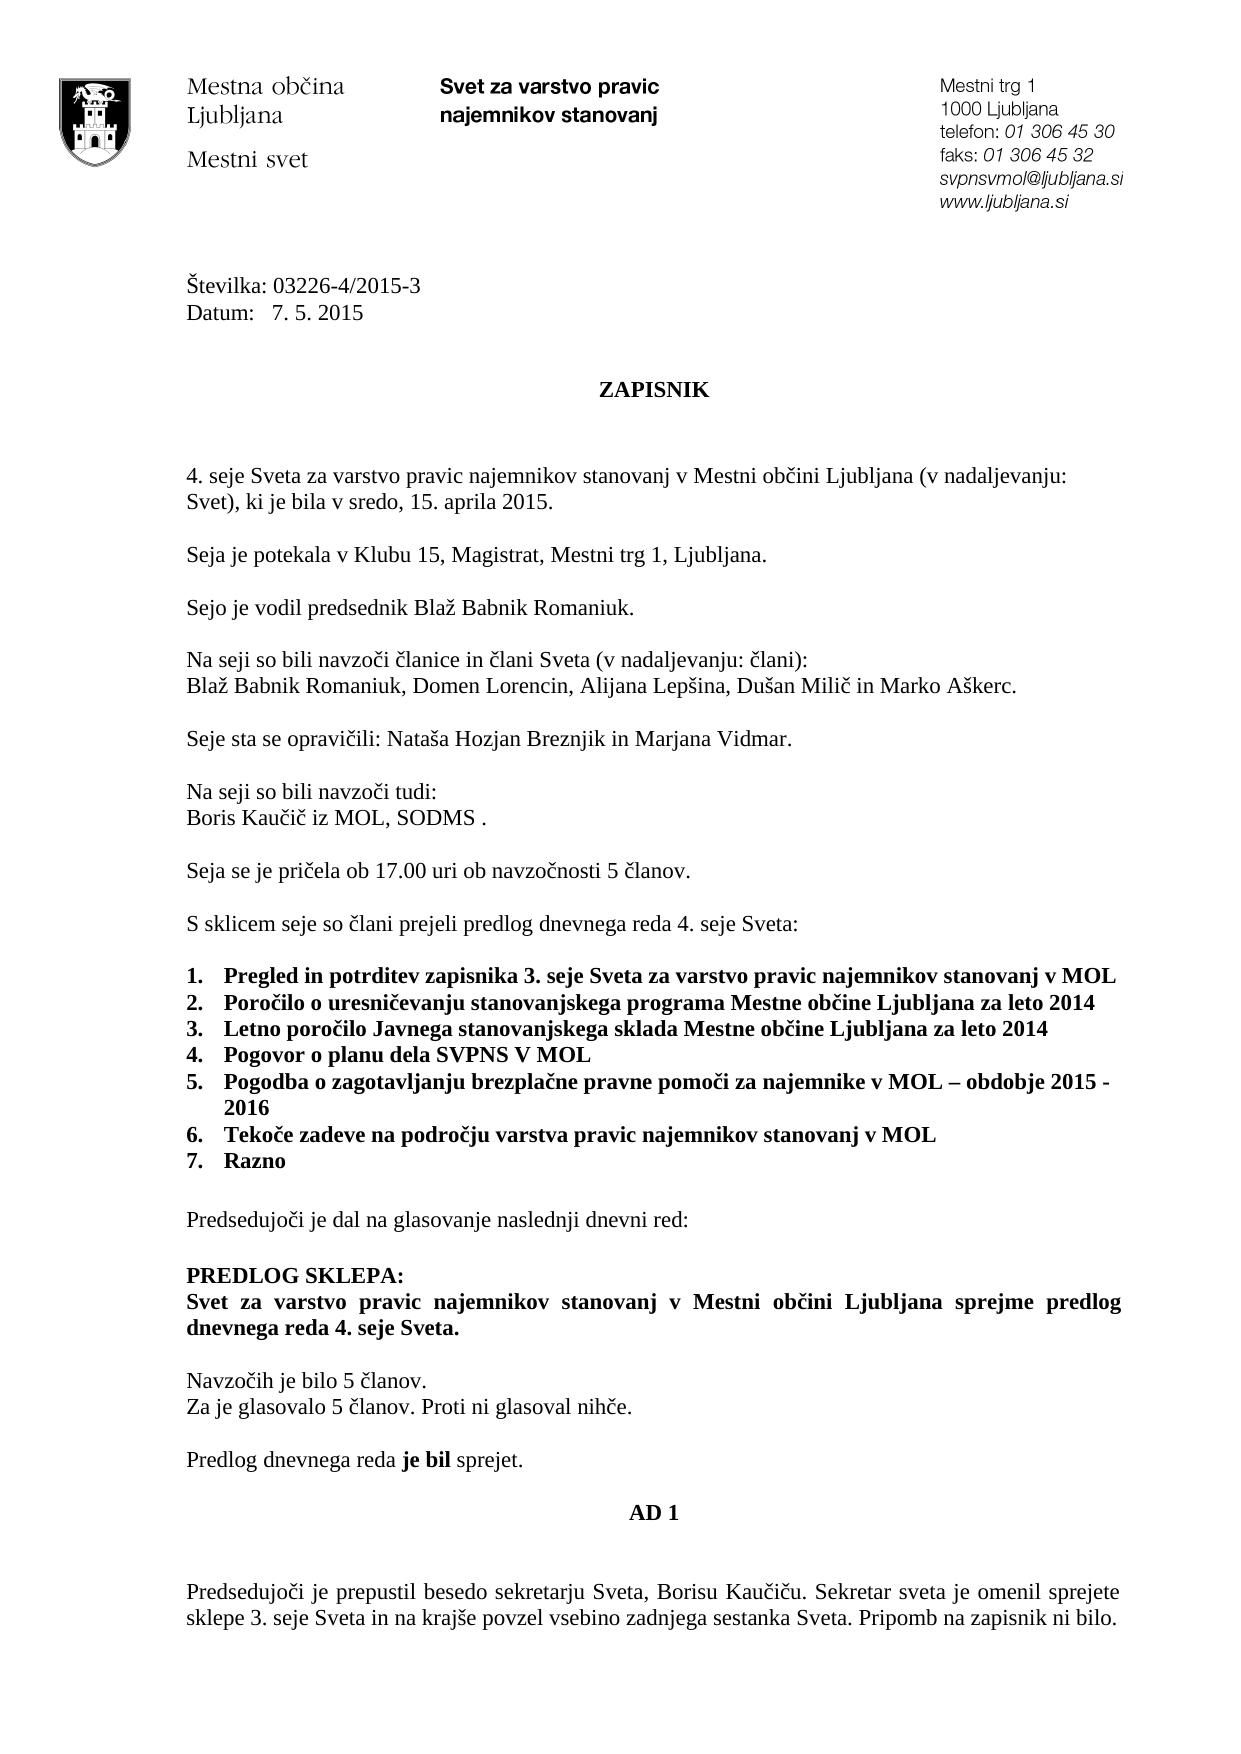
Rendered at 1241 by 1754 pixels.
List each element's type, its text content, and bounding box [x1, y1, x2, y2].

text Seja je potekala v Klubu 15, Magistrat, Mestni trg 1, Ljubljana. [186, 541, 1122, 567]
text Navzočih je bilo 5 članov. [186, 1367, 1122, 1393]
text Datum: 7. 5. 2015 [186, 299, 1122, 325]
text Predsedujoči je prepustil besedo sekretarju Sveta, Borisu Kaučiču. Sekretar sveta je omenil sprejete sklepe 3. seje Sveta in na krajše povzel vsebino zadnjega sestanka Sveta. Pripomb na zapisnik ni bilo. [186, 1578, 1122, 1631]
text PREDLOG SKLEPA: [186, 1262, 1122, 1288]
text Predsedujoči je dal na glasovanje naslednji dnevni red: [186, 1202, 1122, 1232]
list Pregled in potrditev zapisnika 3. seje Sveta za varstvo pravic najemnikov stanovanj v MOL [186, 962, 1122, 989]
text Blaž Babnik Romaniuk, Domen Lorencin, Alijana Lepšina, Dušan Milič in Marko Aškerc. [186, 673, 1122, 699]
text Na seji so bili navzoči tudi: [186, 778, 1122, 804]
text Na seji so bili navzoči članice in člani Sveta (v nadaljevanju: člani): [186, 646, 1122, 673]
text Seje sta se opravičili: Nataša Hozjan Breznjik in Marjana Vidmar. [186, 725, 1122, 752]
list Letno poročilo Javnega stanovanjskega sklada Mestne občine Ljubljana za leto 2014 [186, 1015, 1122, 1042]
text AD 1 [186, 1499, 1122, 1525]
text Številka: 03226-4/2015-3 [186, 212, 1122, 299]
list Tekoče zadeve na področju varstva pravic najemnikov stanovanj v MOL [186, 1121, 1122, 1147]
text Svet za varstvo pravic najemnikov stanovanj v Mestni občini Ljubljana sprejme predlog dnevnega reda 4. seje Sveta. [186, 1288, 1122, 1341]
text S sklicem seje so člani prejeli predlog dnevnega reda 4. seje Sveta: [186, 910, 1122, 936]
text Sejo je vodil predsednik Blaž Babnik Romaniuk. [186, 593, 1122, 620]
text Seja se je pričela ob 17.00 uri ob navzočnosti 5 članov. [186, 857, 1122, 883]
text Za je glasovalo 5 članov. Proti ni glasoval nihče. [186, 1393, 1122, 1420]
list Razno [186, 1147, 1122, 1173]
picture [59, 73, 1124, 212]
text Boris Kaučič iz MOL, SODMS . [186, 804, 1122, 831]
list Pogodba o zagotavljanju brezplačne pravne pomoči za najemnike v MOL – obdobje 2015 - 2016 [186, 1068, 1122, 1121]
text Predlog dnevnega reda je bil sprejet. [186, 1446, 1122, 1472]
list Pogovor o planu dela SVPNS V MOL [186, 1042, 1122, 1068]
text 4. seje Sveta za varstvo pravic najemnikov stanovanj v Mestni občini Ljubljana (v nadaljevanju: Svet), ki je bila v sredo, 15. aprila 2015. [186, 462, 1122, 514]
list Poročilo o uresničevanju stanovanjskega programa Mestne občine Ljubljana za leto 2014 [186, 989, 1122, 1015]
subtitle ZAPISNIK [186, 376, 1122, 403]
